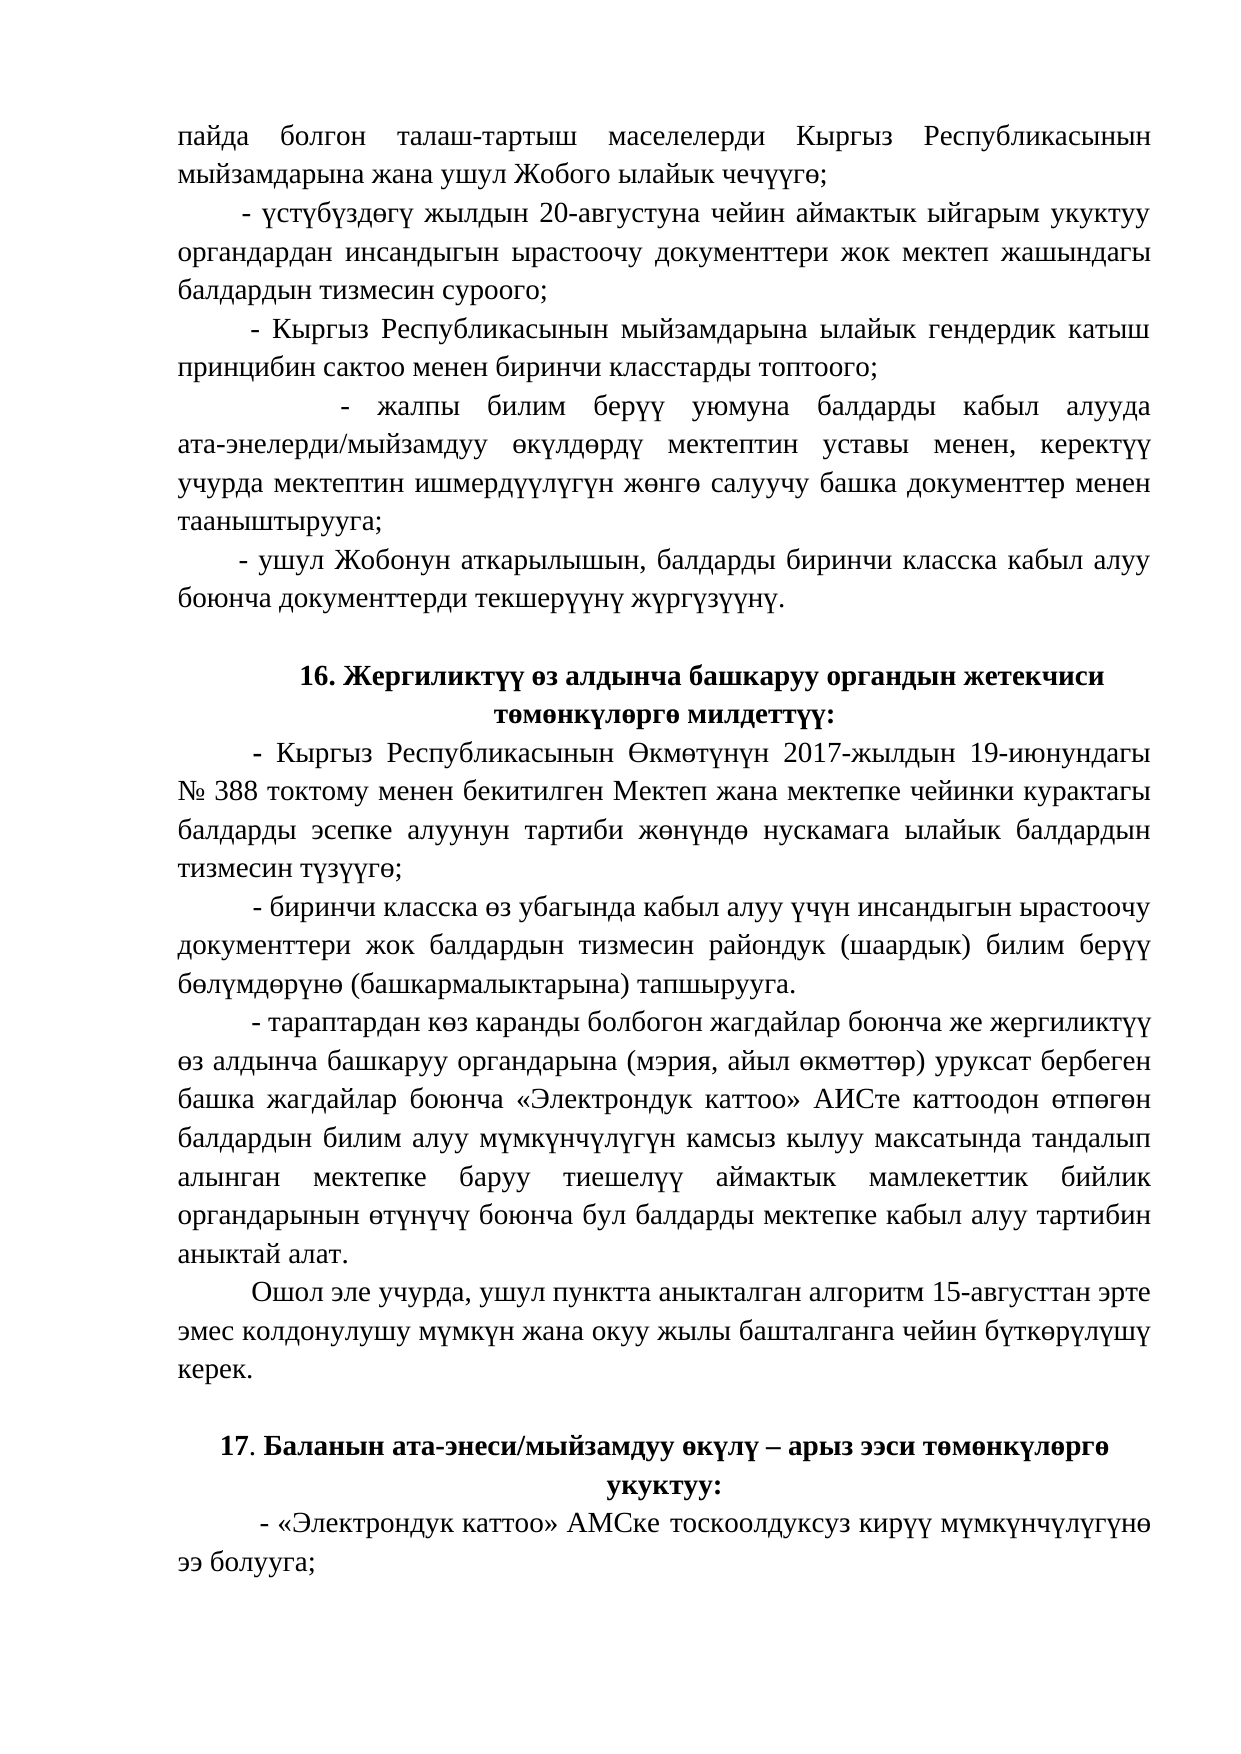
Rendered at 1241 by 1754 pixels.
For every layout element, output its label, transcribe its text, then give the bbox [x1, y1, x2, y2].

text - ушул Жобонун аткарылышын, балдарды биринчи класска кабыл алуу боюнча документтерди текшерүүнү жүргүзүүнү. [177, 542, 1152, 614]
text - тараптардан көз каранды болбогон жагдайлар боюнча же жергиликтүү өз алдынча башкаруу органдарына (мэрия, айыл өкмөттөр) уруксат бербеген башка жагдайлар боюнча «Электрондук каттоо» АИСте каттоодон өтпөгөн балдардын билим алуу мүмкүнчүлүгүн камсыз кылуу максатында тандалып алынган мектепке баруу тиешелүү аймактык мамлекеттик бийлик органдарынын өтүнүчү боюнча бул балдарды мектепке кабыл алуу тартибин аныктай алат. [177, 1004, 1152, 1269]
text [177, 118, 1152, 190]
text Ошол эле учурда, ушул пунктта аныкталган алгоритм 15-августтан эрте эмес колдонулушу мүмкүн жана окуу жылы башталганга чейин бүткөрүлүшү керек. [177, 1274, 1152, 1385]
text - жалпы билим берүү уюмуна балдарды кабыл алууда ата-энелерди/мыйзамдуу өкүлдөрдү мектептин уставы менен, керектүү учурда мектептин ишмердүүлүгүн жөнгө салуучу башка документтер менен тааныштырууга; [177, 388, 1152, 537]
text - Кыргыз Республикасынын мыйзамдарына ылайык гендердик катыш принцибин сактоо менен биринчи класстарды топтоого; [177, 311, 1152, 383]
text 17. Баланын ата-энеси/мыйзамдуу өкүлү – арыз ээси төмөнкүлөргө укуктуу: [177, 1428, 1152, 1501]
text - үстүбүздөгү жылдын 20-августуна чейин аймактык ыйгарым укуктуу органдардан инсандыгын ырастоочу документтери жок мектеп жашындагы балдардын тизмесин суроого; [177, 195, 1152, 306]
text - «Электрондук каттоо» АМСке тоскоолдуксуз кирүү мүмкүнчүлүгүнө ээ болууга; [177, 1506, 1152, 1578]
text - Кыргыз Республикасынын Өкмөтүнүн 2017-жылдын 19-июнундагы № 388 токтому менен бекитилген Мектеп жана мектепке чейинки курактагы балдарды эсепке алуунун тартиби жөнүндө нускамага ылайык балдардын тизмесин түзүүгө; [177, 735, 1152, 884]
text 16. Жергиликтүү өз алдынча башкаруу органдын жетекчиси төмөнкүлөргө милдеттүү: [177, 658, 1152, 730]
text - биринчи класска өз убагында кабыл алуу үчүн инсандыгын ырастоочу документтери жок балдардын тизмесин райондук (шаардык) билим берүү бөлүмдөрүнө (башкармалыктарына) тапшырууга. [177, 889, 1152, 999]
